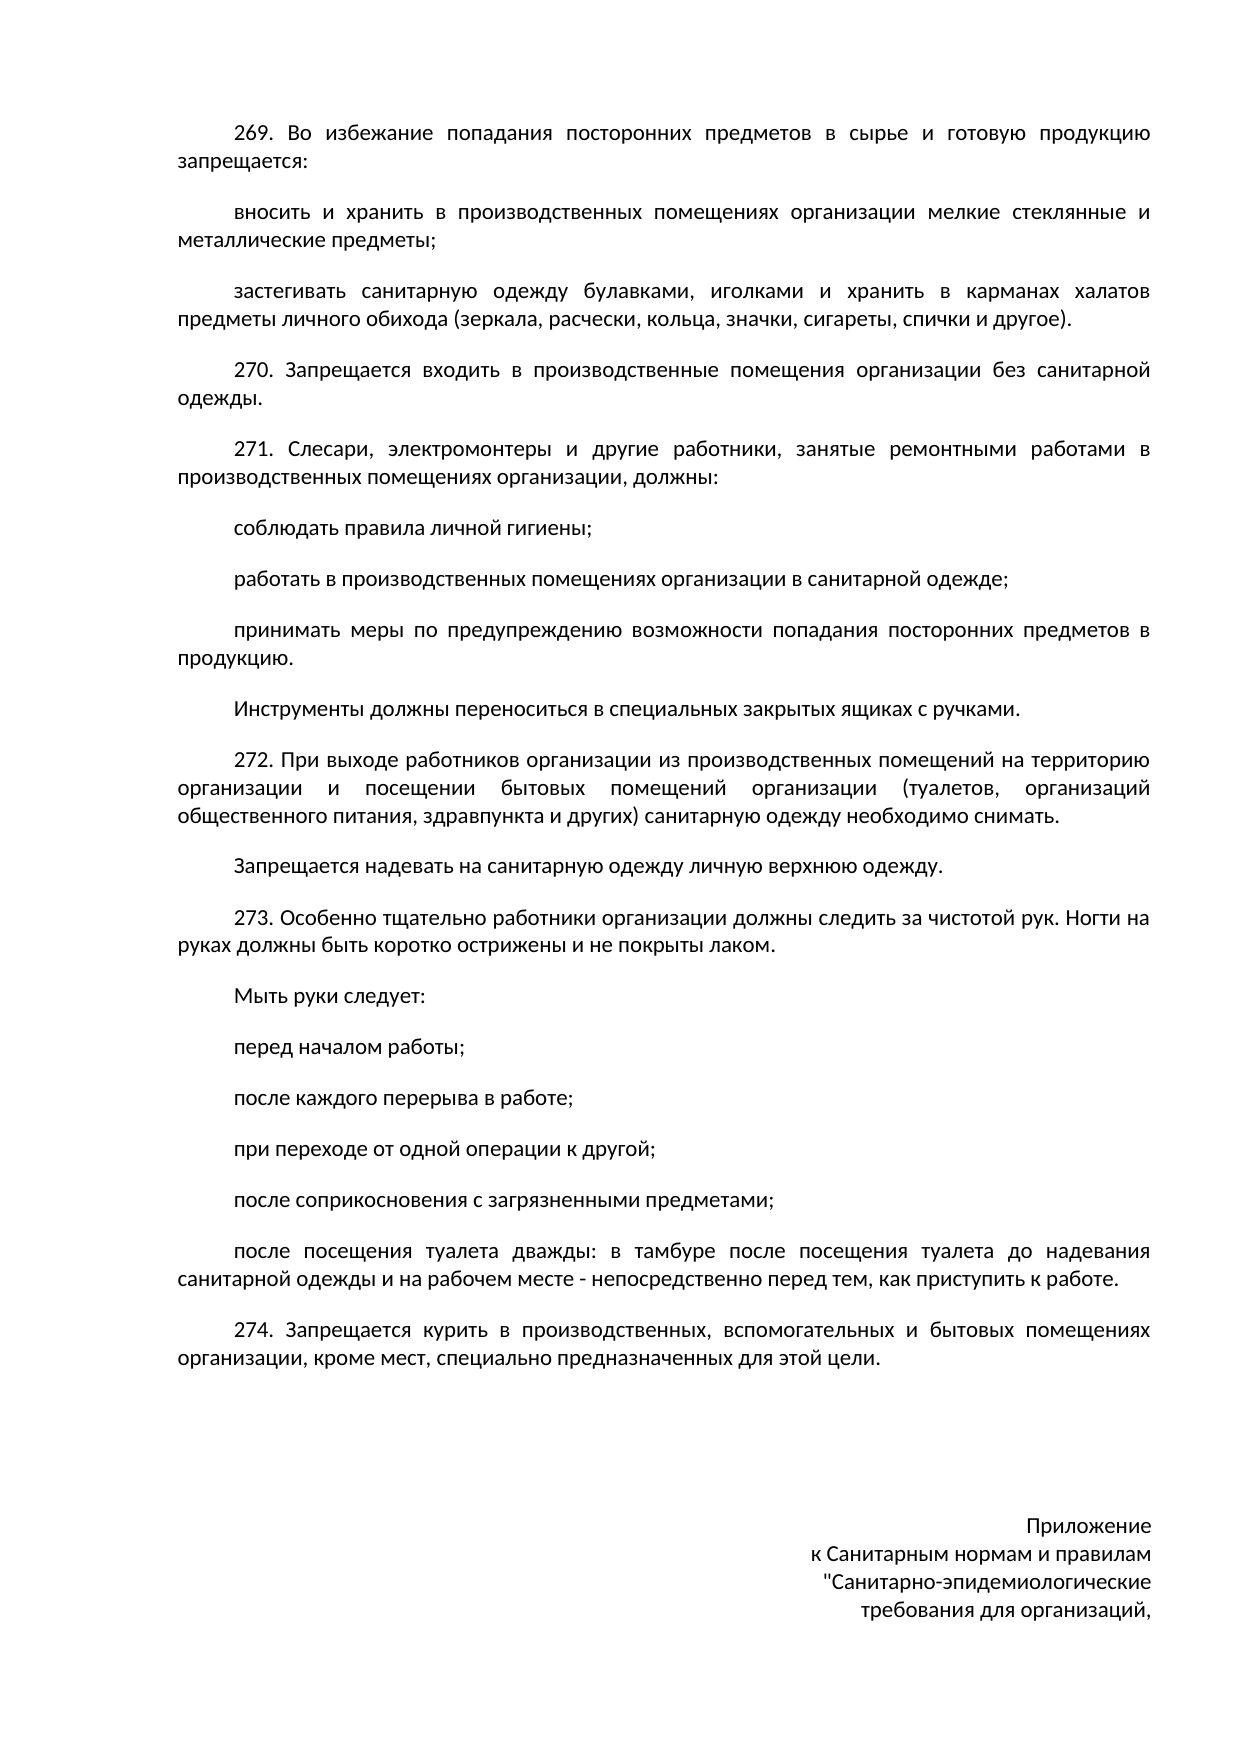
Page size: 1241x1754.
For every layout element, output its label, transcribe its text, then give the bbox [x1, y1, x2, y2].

text при переходе от одной операции к другой; [177, 1134, 1152, 1162]
text 272. При выходе работников организации из производственных помещений на территорию организации и посещении бытовых помещений организации (туалетов, организаций общественного питания, здравпункта и других) санитарную одежду необходимо снимать. [177, 745, 1152, 829]
text Запрещается надевать на санитарную одежду личную верхнюю одежду. [177, 852, 1152, 880]
text вносить и хранить в производственных помещениях организации мелкие стеклянные и металлические предметы; [177, 197, 1152, 253]
text Мыть руки следует: [177, 982, 1152, 1009]
text 269. Во избежание попадания посторонних предметов в сырье и готовую продукцию запрещается: [177, 118, 1152, 174]
text после соприкосновения с загрязненными предметами; [177, 1185, 1152, 1213]
text после каждого перерыва в работе; [177, 1083, 1152, 1111]
text 274. Запрещается курить в производственных, вспомогательных и бытовых помещениях организации, кроме мест, специально предназначенных для этой цели. [177, 1315, 1152, 1371]
text принимать меры по предупреждению возможности попадания посторонних предметов в продукцию. [177, 615, 1152, 671]
text работать в производственных помещениях организации в санитарной одежде; [177, 564, 1152, 592]
text "Санитарно-эпидемиологические [177, 1567, 1152, 1595]
text перед началом работы; [177, 1032, 1152, 1061]
text соблюдать правила личной гигиены; [177, 513, 1152, 541]
text застегивать санитарную одежду булавками, иголками и хранить в карманах халатов предметы личного обихода (зеркала, расчески, кольца, значки, сигареты, спички и другое). [177, 276, 1152, 332]
text 271. Слесари, электромонтеры и другие работники, занятые ремонтными работами в производственных помещениях организации, должны: [177, 434, 1152, 490]
text после посещения туалета дважды: в тамбуре после посещения туалета до надевания санитарной одежды и на рабочем месте - непосредственно перед тем, как приступить к работе. [177, 1236, 1152, 1292]
text 270. Запрещается входить в производственные помещения организации без санитарной одежды. [177, 355, 1152, 411]
text требования для организаций, [177, 1595, 1152, 1623]
text Инструменты должны переноситься в специальных закрытых ящиках с ручками. [177, 694, 1152, 722]
text Приложение [177, 1511, 1152, 1539]
text к Санитарным нормам и правилам [177, 1539, 1152, 1567]
text 273. Особенно тщательно работники организации должны следить за чистотой рук. Ногти на руках должны быть коротко острижены и не покрыты лаком. [177, 903, 1152, 959]
